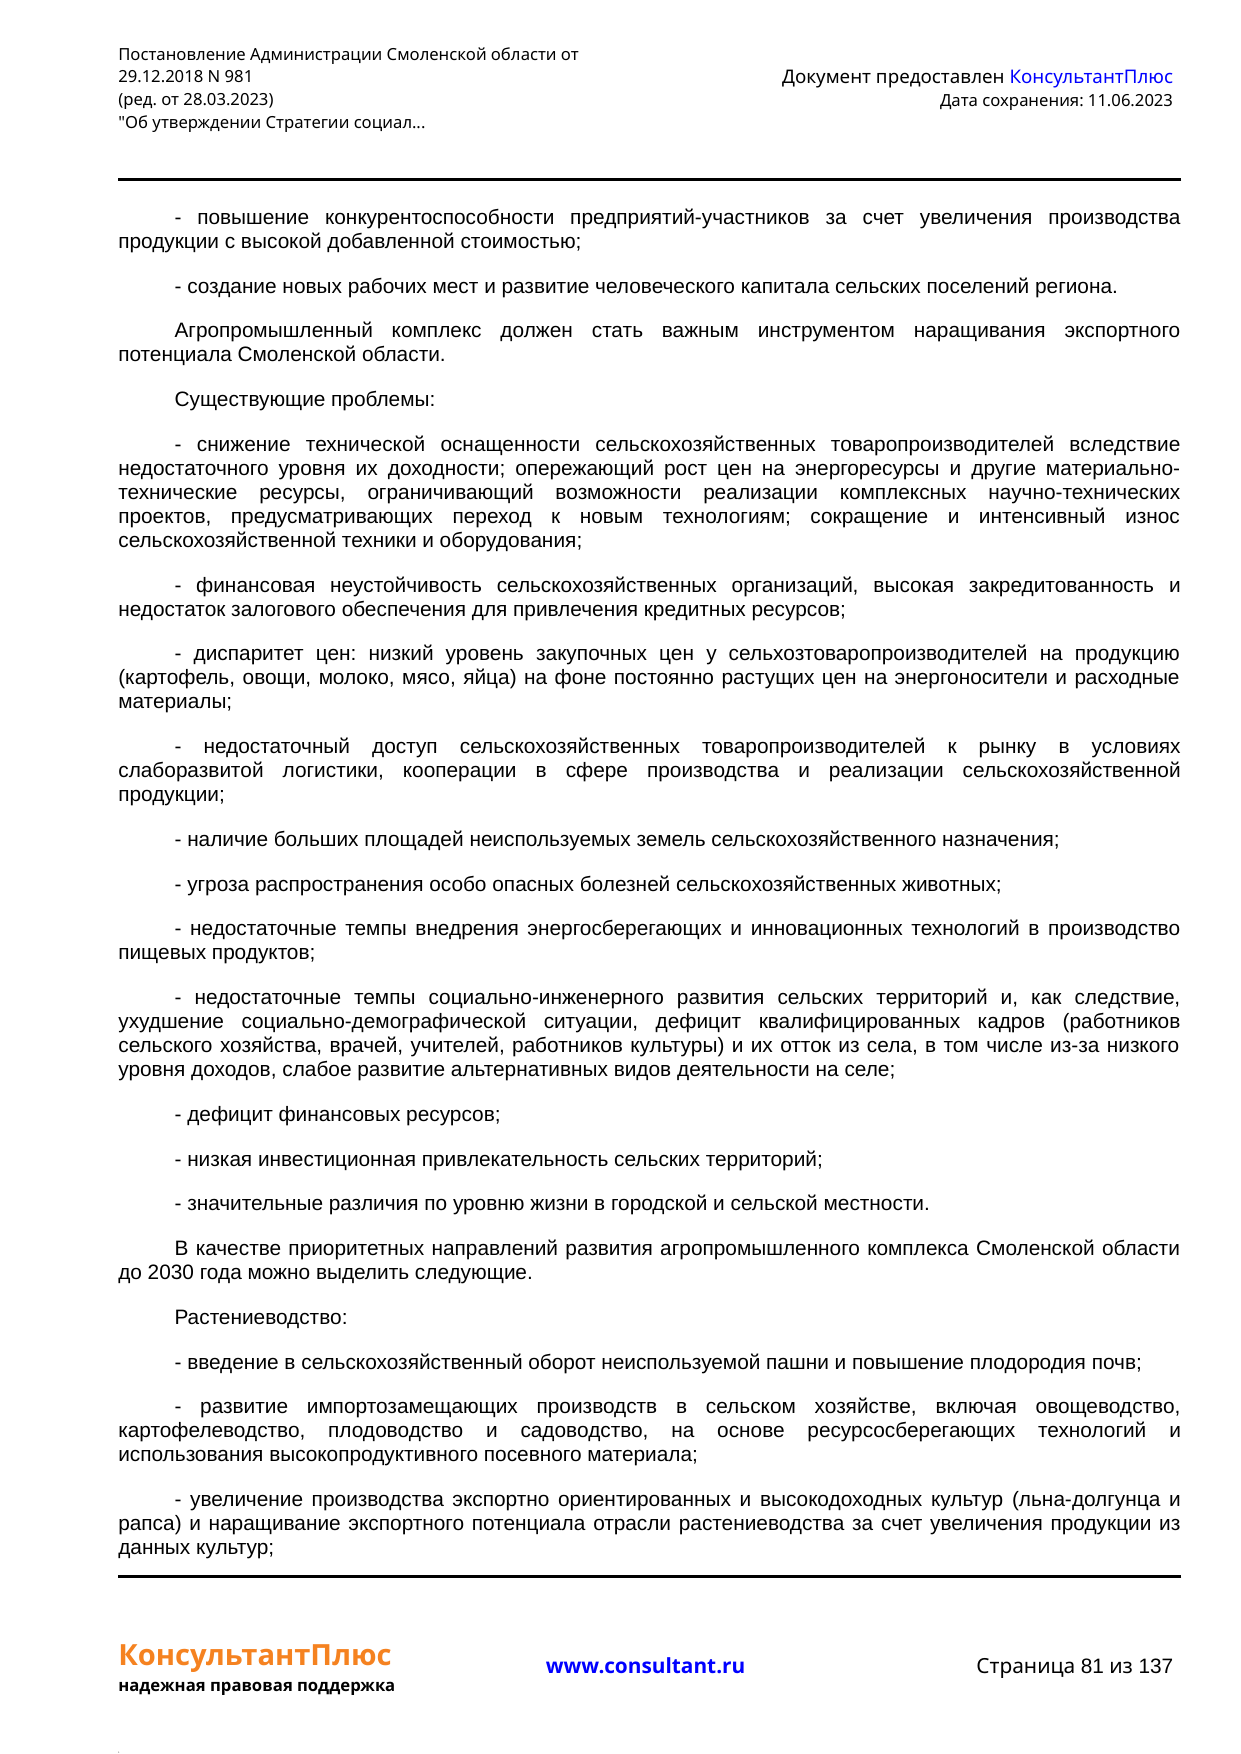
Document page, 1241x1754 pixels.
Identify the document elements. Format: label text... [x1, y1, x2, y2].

text - дефицит финансовых ресурсов; [118, 1102, 1181, 1126]
text - развитие импортозамещающих производств в сельском хозяйстве, включая овощеводство, картофелеводство, плодоводство и садоводство, на основе ресурсосберегающих технологий и использования высокопродуктивного посевного материала; [118, 1394, 1181, 1466]
text - диспаритет цен: низкий уровень закупочных цен у сельхозтоваропроизводителей на продукцию (картофель, овощи, молоко, мясо, яйца) на фоне постоянно растущих цен на энергоносители и расходные материалы; [118, 641, 1181, 713]
text - недостаточные темпы внедрения энергосберегающих и инновационных технологий в производство пищевых продуктов; [118, 916, 1181, 964]
text - недостаточный доступ сельскохозяйственных товаропроизводителей к рынку в условиях слаборазвитой логистики, кооперации в сфере производства и реализации сельскохозяйственной продукции; [118, 734, 1181, 806]
text Агропромышленный комплекс должен стать важным инструментом наращивания экспортного потенциала Смоленской области. [118, 318, 1181, 366]
text Растениеводство: [118, 1305, 1181, 1329]
text - снижение технической оснащенности сельскохозяйственных товаропроизводителей вследствие недостаточного уровня их доходности; опережающий рост цен на энергоресурсы и другие материально-технические ресурсы, ограничивающий возможности реализации комплексных научно-технических проектов, предусматривающих переход к новым технологиям; сокращение и интенсивный износ сельскохозяйственной техники и оборудования; [118, 432, 1181, 552]
text - повышение конкурентоспособности предприятий-участников за счет увеличения производства продукции с высокой добавленной стоимостью; [118, 205, 1181, 253]
text - увеличение производства экспортно ориентированных и высокодоходных культур (льна-долгунца и рапса) и наращивание экспортного потенциала отрасли растениеводства за счет увеличения продукции из данных культур; [118, 1487, 1181, 1559]
text В качестве приоритетных направлений развития агропромышленного комплекса Смоленской области до 2030 года можно выделить следующие. [118, 1236, 1181, 1284]
text - недостаточные темпы социально-инженерного развития сельских территорий и, как следствие, ухудшение социально-демографической ситуации, дефицит квалифицированных кадров (работников сельского хозяйства, врачей, учителей, работников культуры) и их отток из села, в том числе из-за низкого уровня доходов, слабое развитие альтернативных видов деятельности на селе; [118, 985, 1181, 1081]
text - низкая инвестиционная привлекательность сельских территорий; [118, 1146, 1181, 1170]
text - значительные различия по уровню жизни в городской и сельской местности. [118, 1191, 1181, 1215]
text - создание новых рабочих мест и развитие человеческого капитала сельских поселений региона. [118, 273, 1181, 297]
text - введение в сельскохозяйственный оборот неиспользуемой пашни и повышение плодородия почв; [118, 1349, 1181, 1373]
text Существующие проблемы: [118, 387, 1181, 411]
text - угроза распространения особо опасных болезней сельскохозяйственных животных; [118, 871, 1181, 895]
text - наличие больших площадей неиспользуемых земель сельскохозяйственного назначения; [118, 827, 1181, 851]
text - финансовая неустойчивость сельскохозяйственных организаций, высокая закредитованность и недостаток залогового обеспечения для привлечения кредитных ресурсов; [118, 572, 1181, 620]
